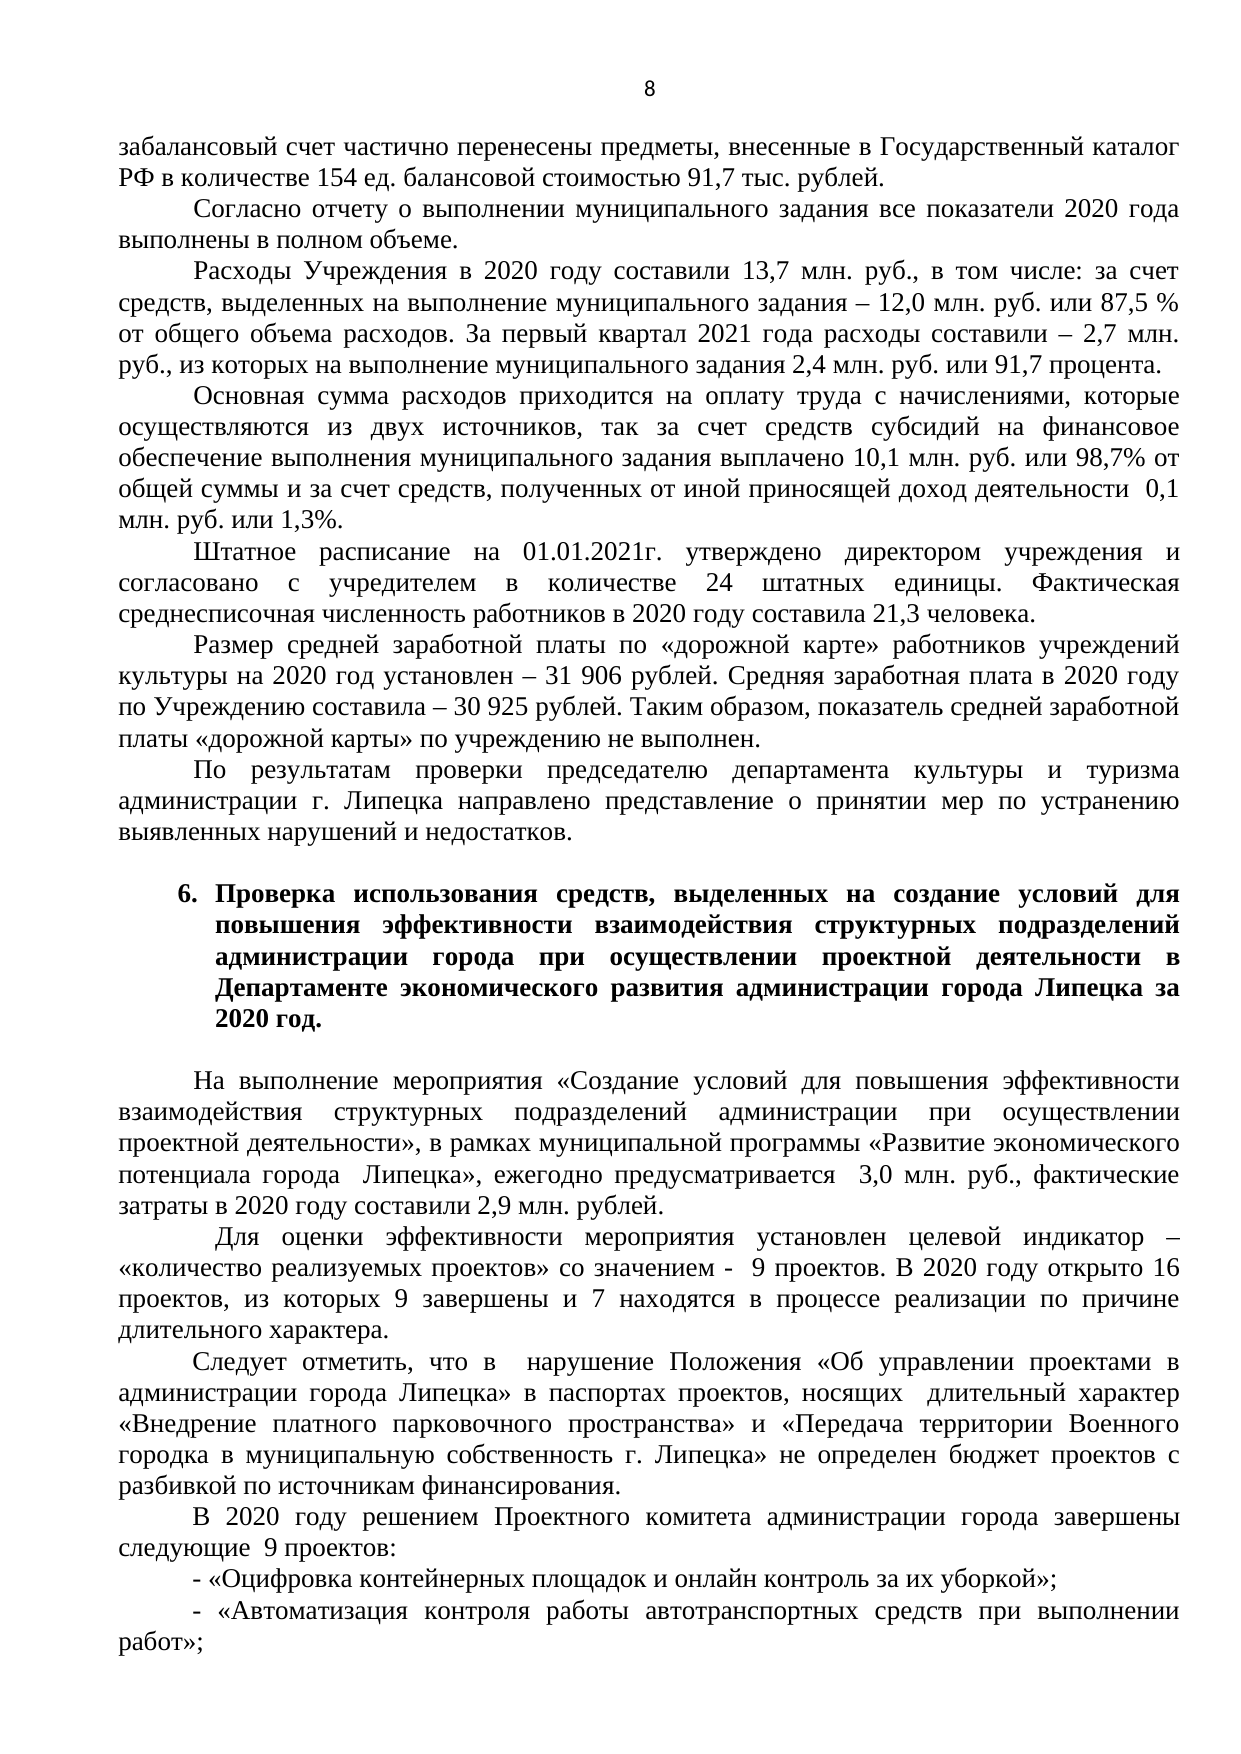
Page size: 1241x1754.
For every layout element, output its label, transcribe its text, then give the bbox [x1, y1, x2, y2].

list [118, 130, 1181, 192]
list Проверка использования средств, выделенных на создание условий для повышения эффективности взаимодействия структурных подразделений администрации города при осуществлении проектной деятельности в Департаменте экономического развития администрации города Липецка за 2020 год. [177, 877, 1181, 1033]
list По результатам проверки председателю департамента культуры и туризма администрации г. Липецка направлено представление о принятии мер по устранению выявленных нарушений и недостатков. [118, 753, 1181, 846]
list Основная сумма расходов приходится на оплату труда с начислениями, которые осуществляются из двух источников, так за счет средств субсидий на финансовое обеспечение выполнения муниципального задания выплачено 10,1 млн. руб. или 98,7% от общей суммы и за счет средств, полученных от иной приносящей доход деятельности 0,1 млн. руб. или 1,3%. [118, 379, 1181, 535]
list Согласно отчету о выполнении муниципального задания все показатели 2020 года выполнены в полном объеме. [118, 192, 1181, 254]
text - «Автоматизация контроля работы автотранспортных средств при выполнении работ»; [118, 1594, 1181, 1656]
list Размер средней заработной платы по «дорожной карте» работников учреждений культуры на 2020 год установлен – 31 906 рублей. Средняя заработная плата в 2020 году по Учреждению составила – 30 925 рублей. Таким образом, показатель средней заработной платы «дорожной карты» по учреждению не выполнен. [118, 628, 1181, 753]
list Для оценки эффективности мероприятия установлен целевой индикатор – «количество реализуемых проектов» со значением - 9 проектов. В 2020 году открыто 16 проектов, из которых 9 завершены и 7 находятся в процессе реализации по причине длительного характера. [118, 1220, 1181, 1344]
text Следует отметить, что в нарушение Положения «Об управлении проектами в администрации города Липецка» в паспортах проектов, носящих длительный характер «Внедрение платного парковочного пространства» и «Передача территории Военного городка в муниципальную собственность г. Липецка» не определен бюджет проектов с разбивкой по источникам финансирования. [118, 1344, 1181, 1500]
text - «Оцифровка контейнерных площадок и онлайн контроль за их уборкой»; [118, 1563, 1181, 1594]
list Штатное расписание на 01.01.2021г. утверждено директором учреждения и согласовано с учредителем в количестве 24 штатных единицы. Фактическая среднесписочная численность работников в 2020 году составила 21,3 человека. [118, 535, 1181, 628]
text В 2020 году решением Проектного комитета администрации города завершены следующие 9 проектов: [118, 1500, 1181, 1563]
list Расходы Учреждения в 2020 году составили 13,7 млн. руб., в том числе: за счет средств, выделенных на выполнение муниципального задания – 12,0 млн. руб. или 87,5 % от общего объема расходов. За первый квартал 2021 года расходы составили – 2,7 млн. руб., из которых на выполнение муниципального задания 2,4 млн. руб. или 91,7 процента. [118, 254, 1181, 379]
list На выполнение мероприятия «Создание условий для повышения эффективности взаимодействия структурных подразделений администрации при осуществлении проектной деятельности», в рамках муниципальной программы «Развитие экономического потенциала города Липецка», ежегодно предусматривается 3,0 млн. руб., фактические затраты в 2020 году составили 2,9 млн. рублей. [118, 1064, 1181, 1220]
